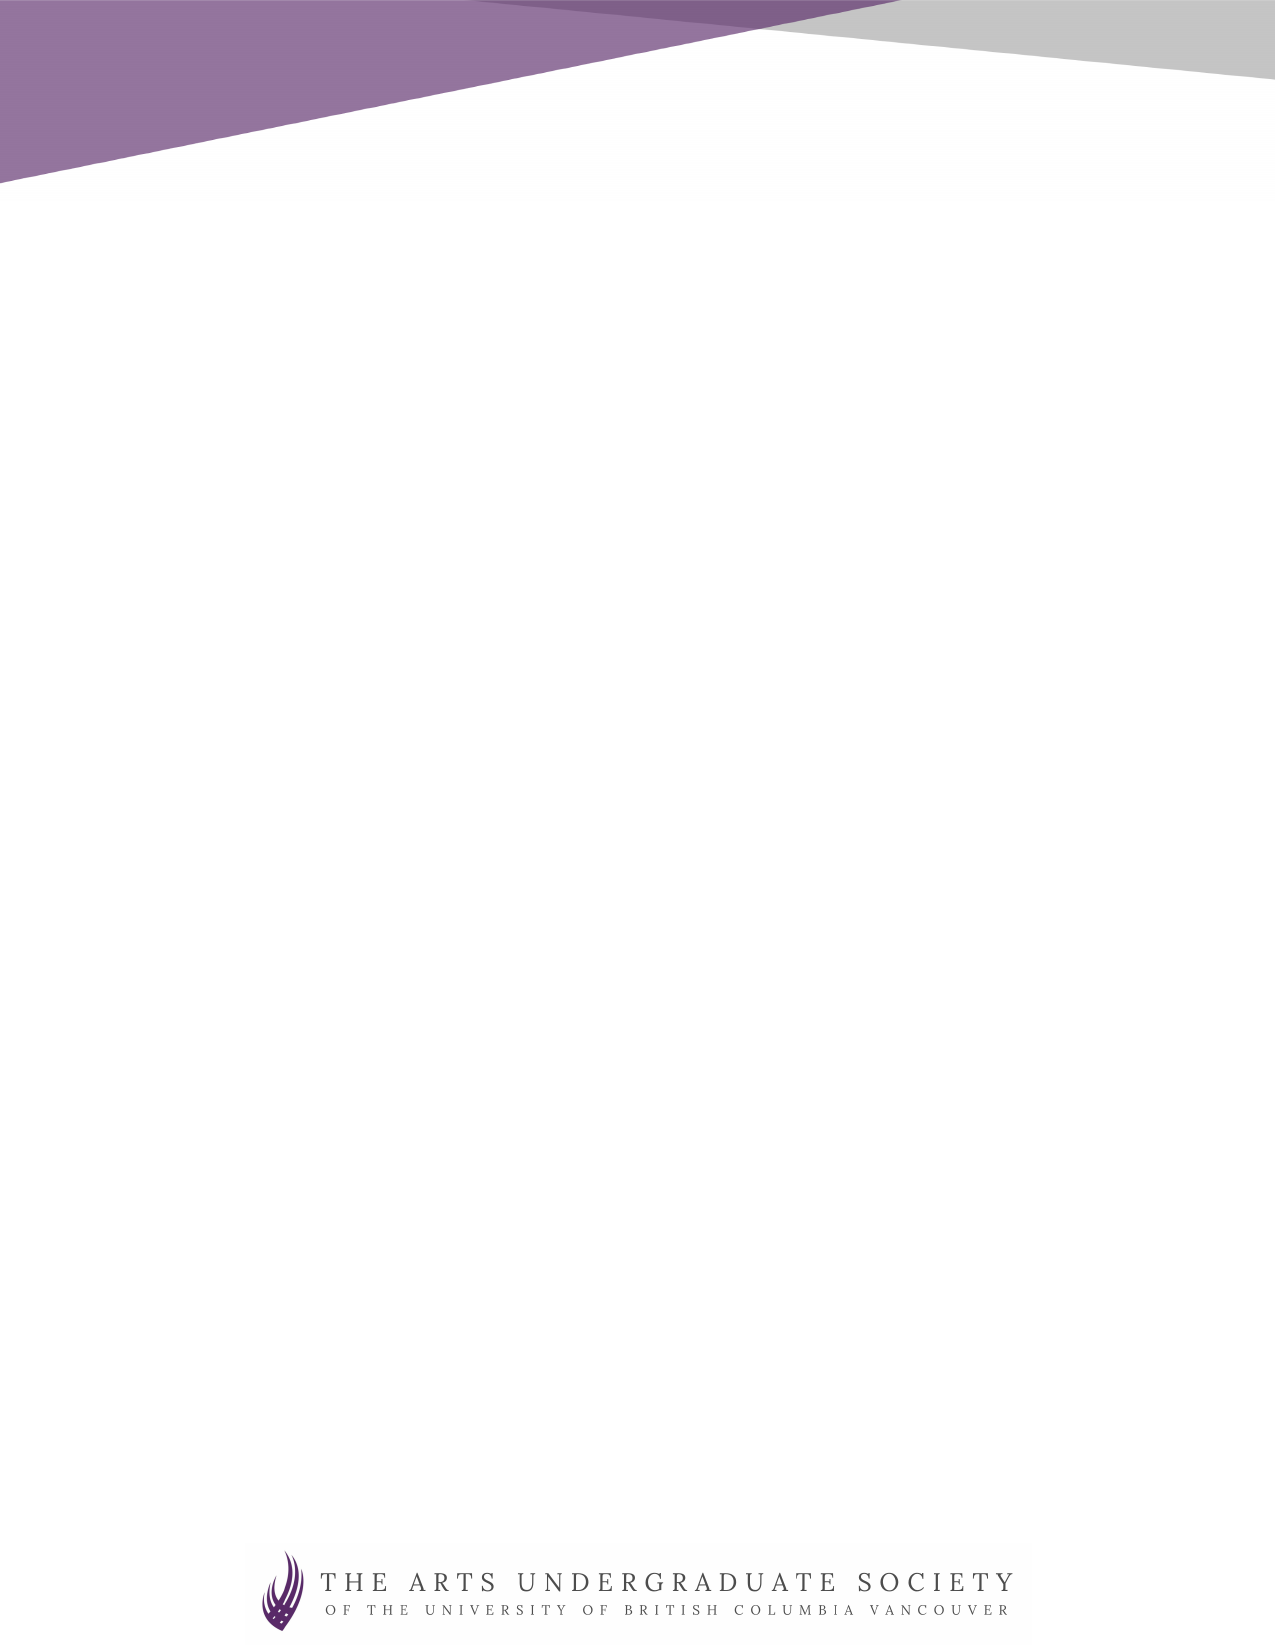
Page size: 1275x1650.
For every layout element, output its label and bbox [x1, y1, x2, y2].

picture [245, 1543, 1033, 1645]
picture [0, 0, 1275, 201]
